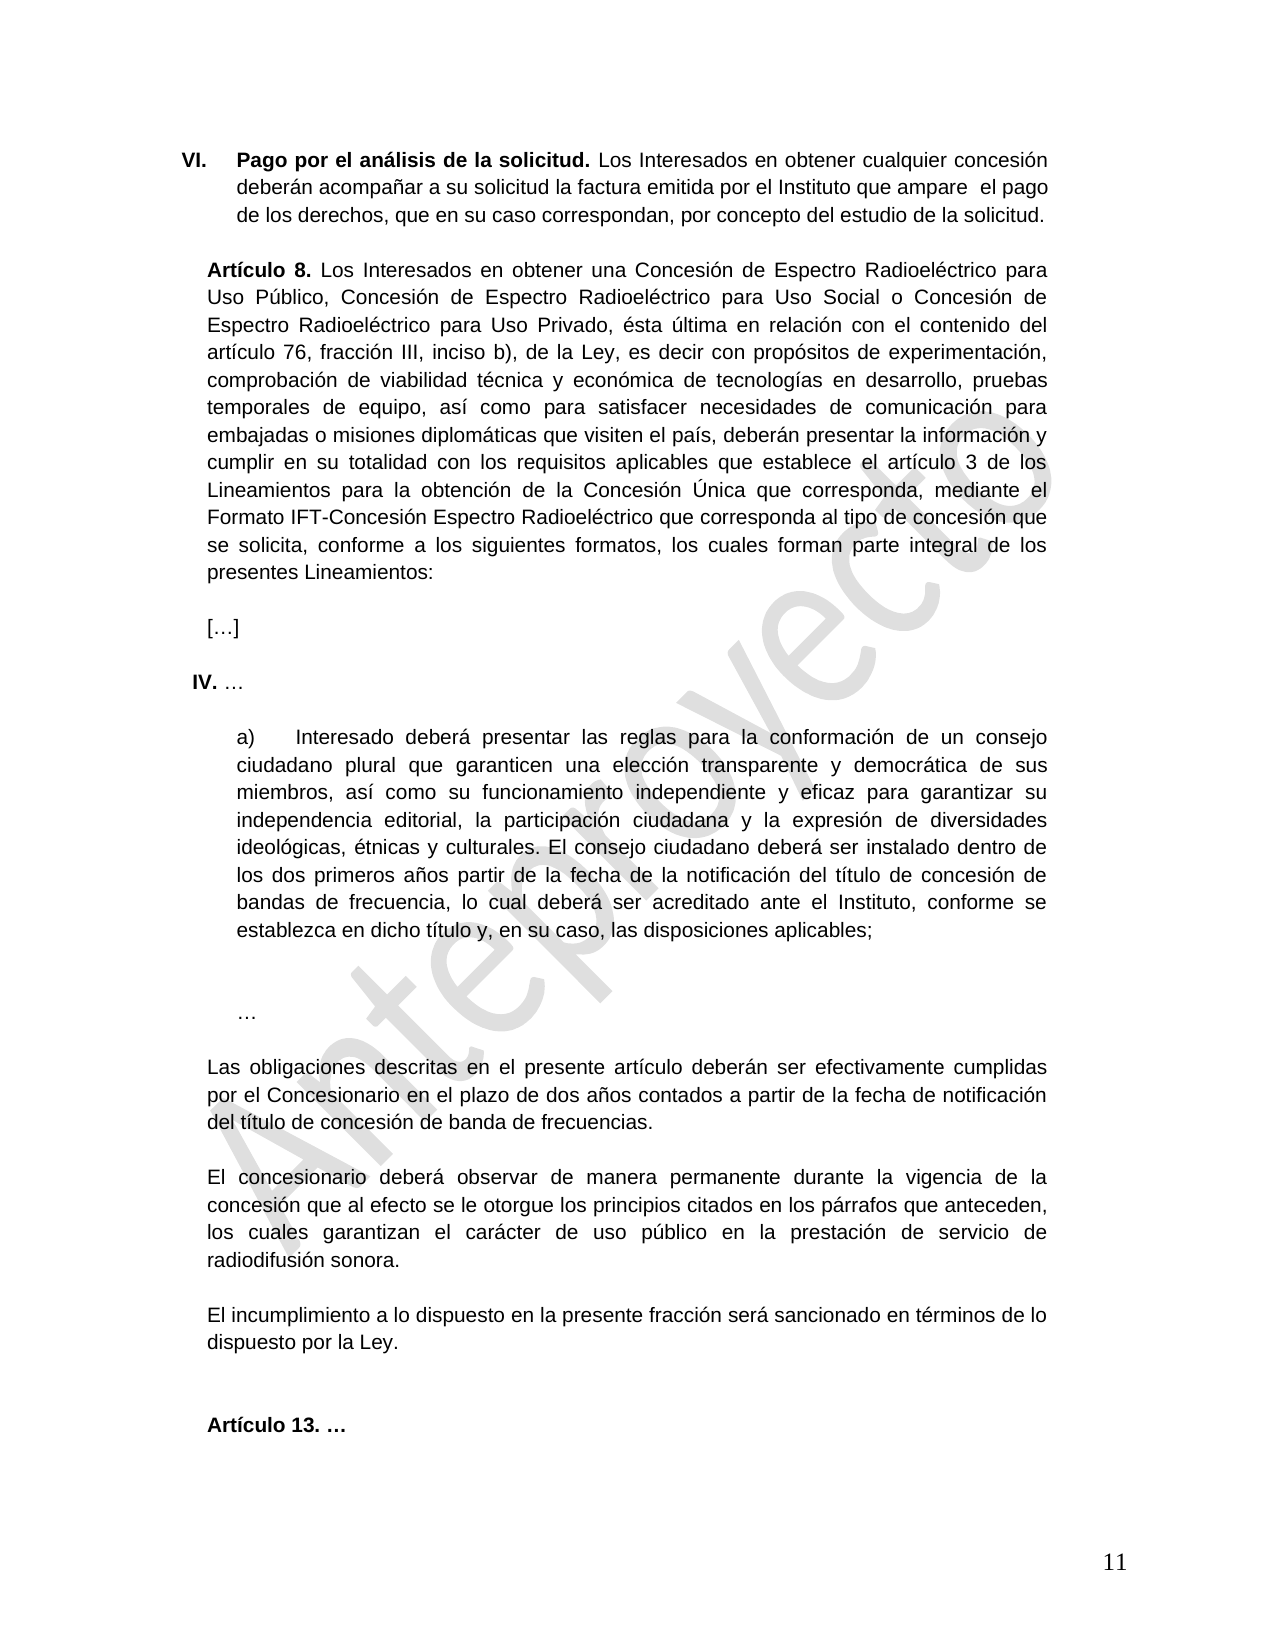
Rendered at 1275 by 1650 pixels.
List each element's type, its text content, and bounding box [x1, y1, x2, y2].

text IV. … [192, 670, 1048, 694]
text Las obligaciones descritas en el presente artículo deberán ser efectivamente cumplidas por el Concesionario en el plazo de dos años contados a partir de la fecha de notificación del título de concesión de banda de frecuencias. [207, 1055, 1048, 1134]
text El concesionario deberá observar de manera permanente durante la vigencia de la concesión que al efecto se le otorgue los principios citados en los párrafos que anteceden, los cuales garantizan el carácter de uso público en la prestación de servicio de radiodifusión sonora. [207, 1165, 1048, 1272]
text Artículo 8. Los Interesados en obtener una Concesión de Espectro Radioeléctrico para Uso Público, Concesión de Espectro Radioeléctrico para Uso Social o Concesión de Espectro Radioeléctrico para Uso Privado, ésta última en relación con el contenido del artículo 76, fracción III, inciso b), de la Ley, es decir con propósitos de experimentación, comprobación de viabilidad técnica y económica de tecnologías en desarrollo, pruebas temporales de equipo, así como para satisfacer necesidades de comunicación para embajadas o misiones diplomáticas que visiten el país, deberán presentar la información y cumplir en su totalidad con los requisitos aplicables que establece el artículo 3 de los Lineamientos para la obtención de la Concesión Única que corresponda, mediante el Formato IFT-Concesión Espectro Radioeléctrico que corresponda al tipo de concesión que se solicita, conforme a los siguientes formatos, los cuales forman parte integral de los presentes Lineamientos: [207, 258, 1048, 584]
text […] [207, 615, 1048, 639]
text … [236, 1000, 1048, 1024]
list Pago por el análisis de la solicitud. Los Interesados en obtener cualquier concesión deberán acompañar a su solicitud la factura emitida por el Instituto que ampare el pago de los derechos, que en su caso correspondan, por concepto del estudio de la solicitud. [207, 148, 1048, 227]
text El incumplimiento a lo dispuesto en la presente fracción será sancionado en términos de lo dispuesto por la Ley. [207, 1303, 1048, 1354]
list Interesado deberá presentar las reglas para la conformación de un consejo ciudadano plural que garanticen una elección transparente y democrática de sus miembros, así como su funcionamiento independiente y eficaz para garantizar su independencia editorial, la participación ciudadana y la expresión de diversidades ideológicas, étnicas y culturales. El consejo ciudadano deberá ser instalado dentro de los dos primeros años partir de la fecha de la notificación del título de concesión de bandas de frecuencia, lo cual deberá ser acreditado ante el Instituto, conforme se establezca en dicho título y, en su caso, las disposiciones aplicables; [236, 725, 1048, 942]
text Artículo 13. … [207, 1413, 1048, 1437]
